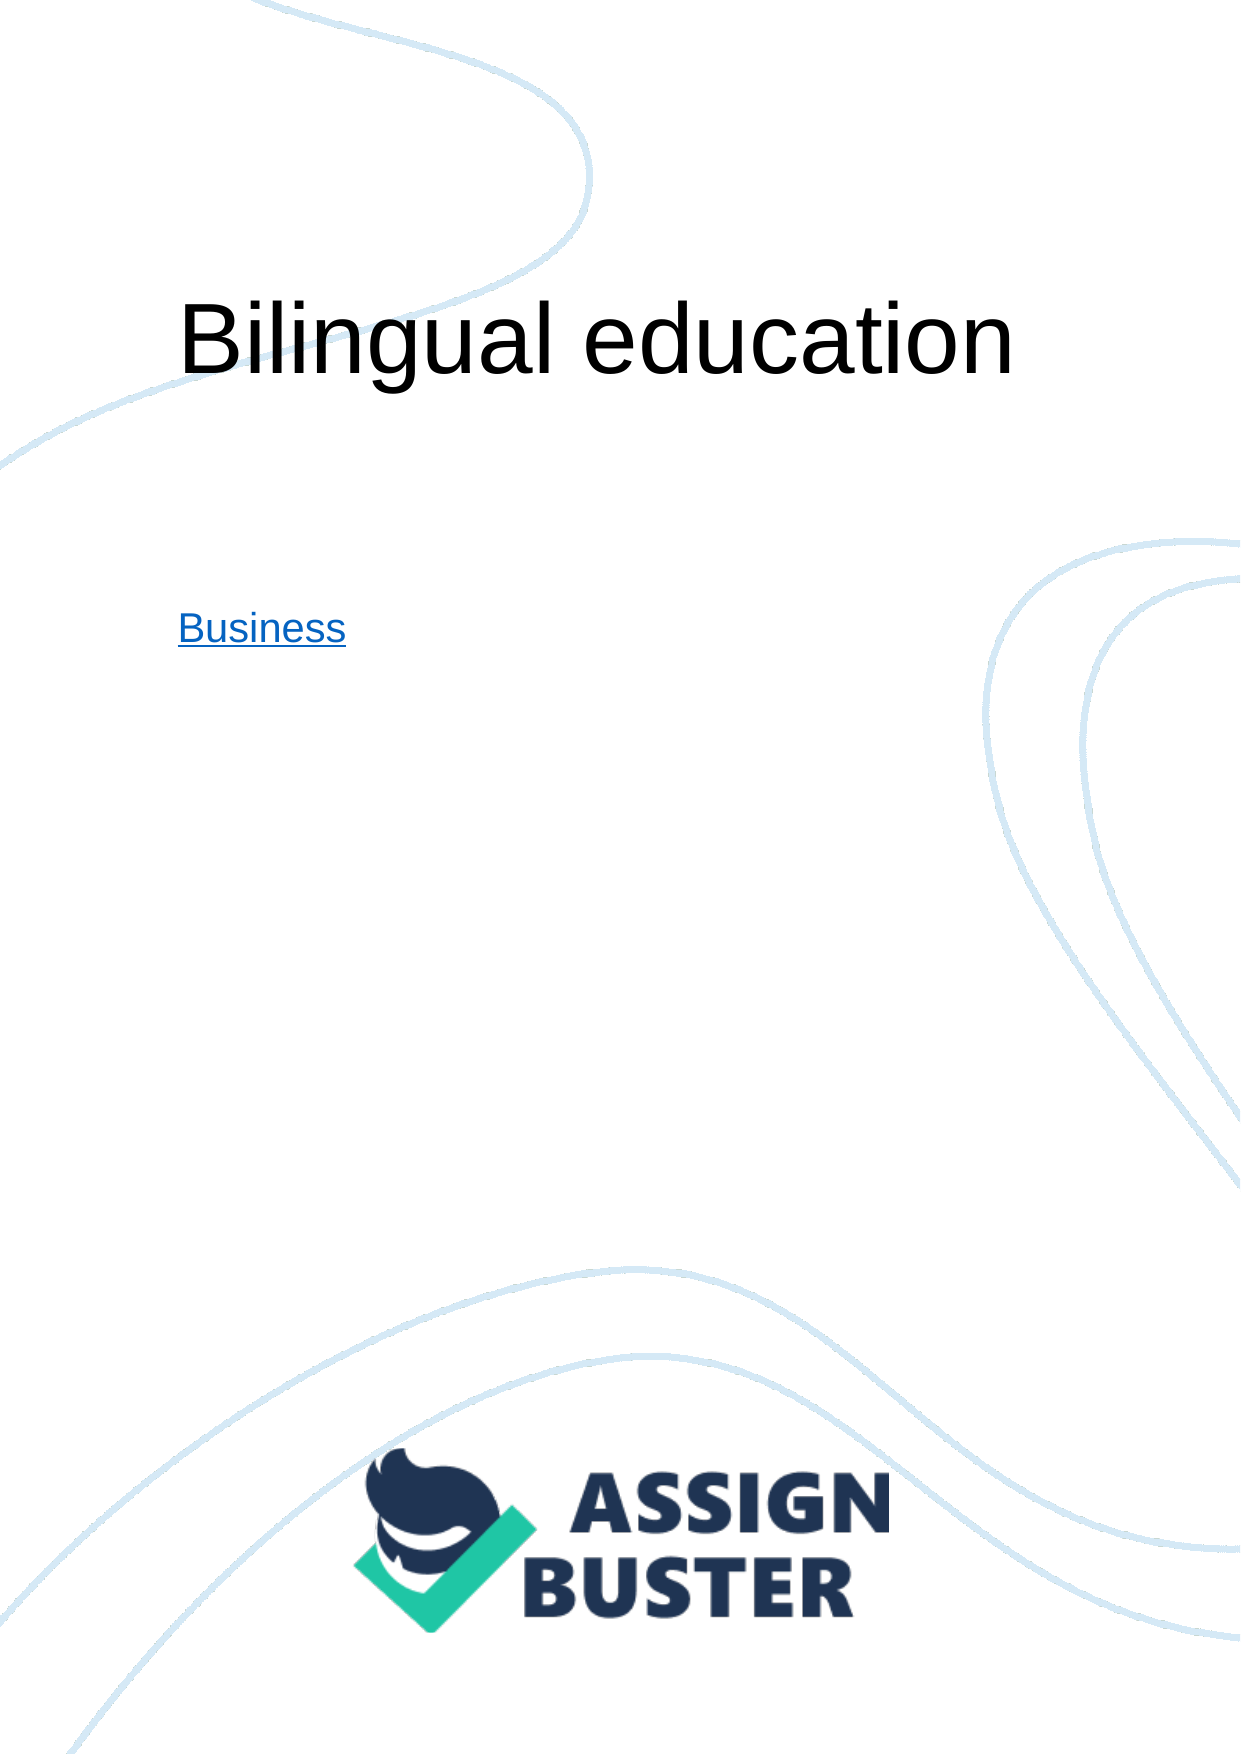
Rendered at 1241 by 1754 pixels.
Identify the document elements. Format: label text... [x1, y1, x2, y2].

text Business [177, 604, 1152, 652]
picture [0, 0, 1241, 1754]
subtitle Bilingual education [177, 279, 1152, 394]
